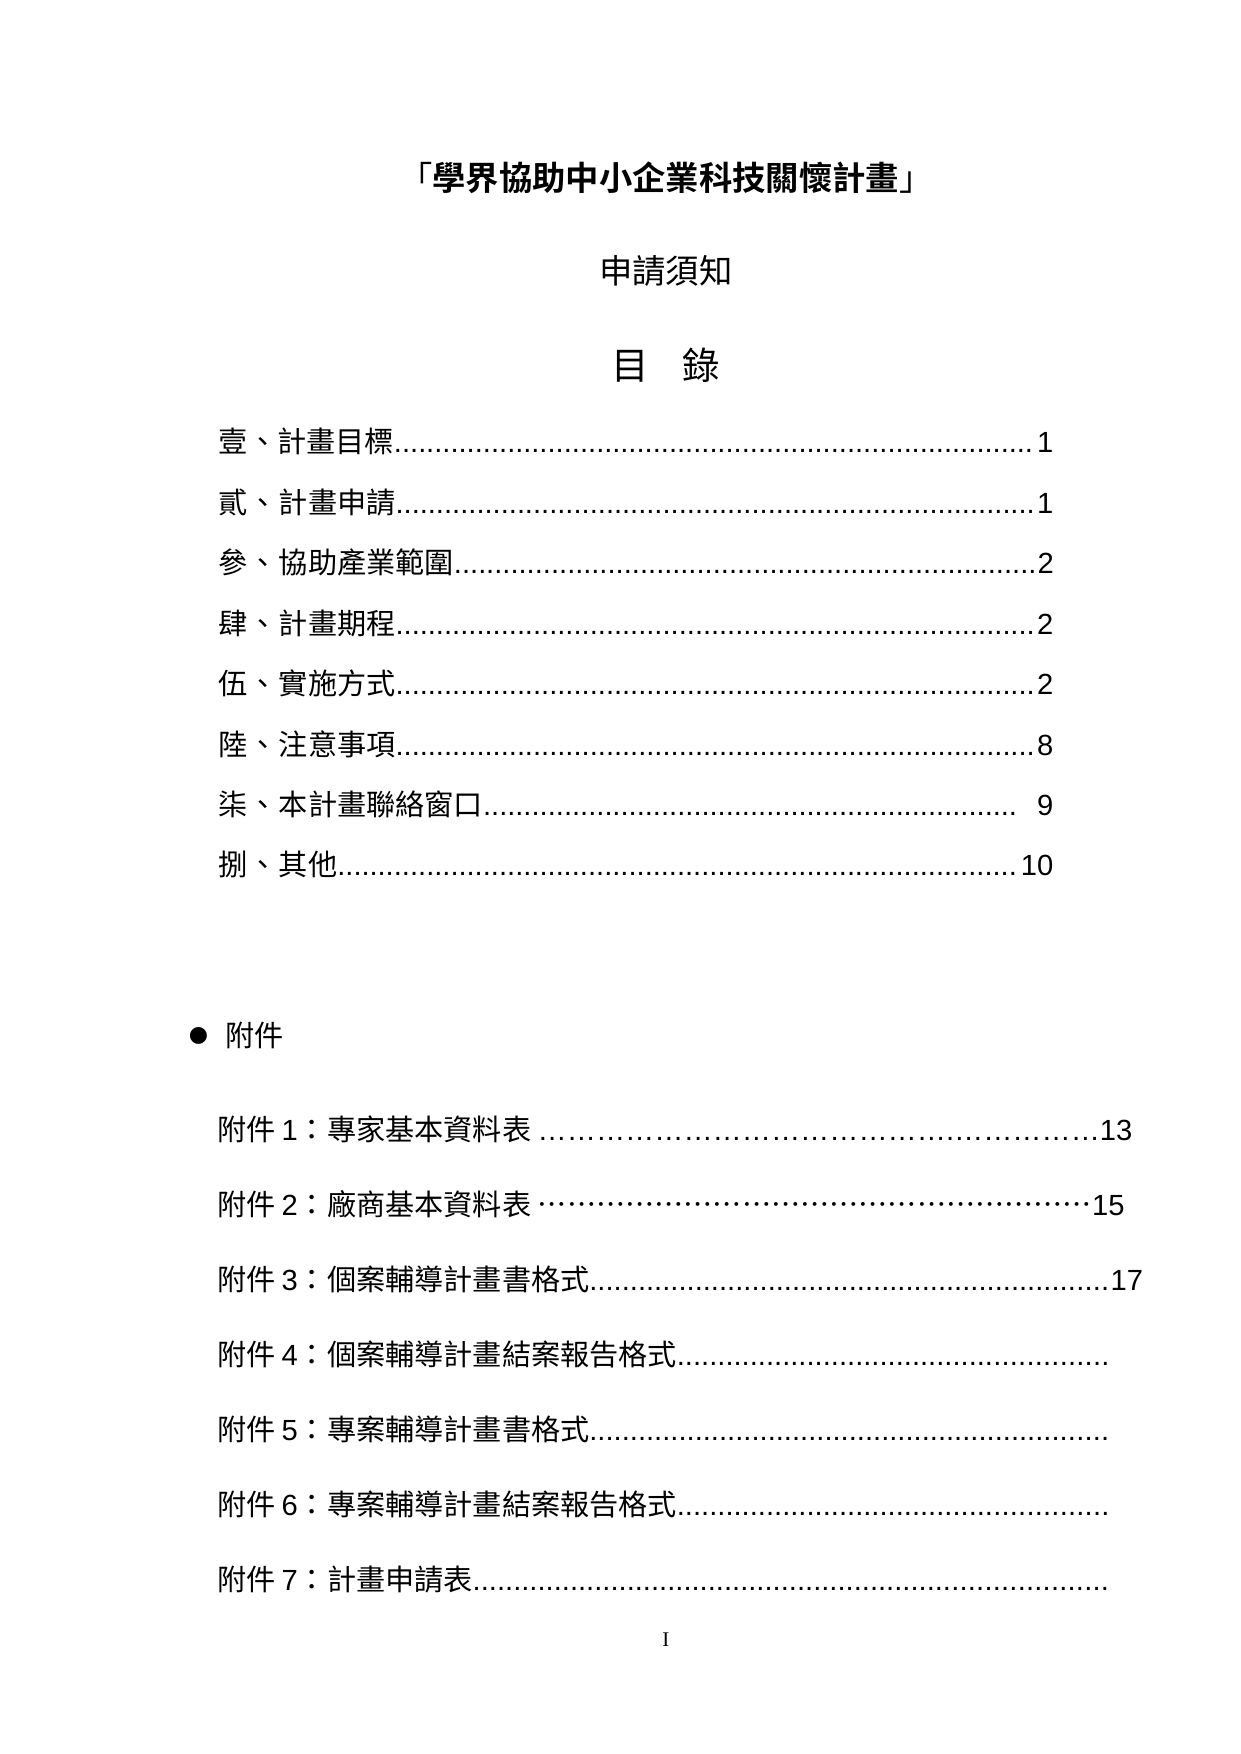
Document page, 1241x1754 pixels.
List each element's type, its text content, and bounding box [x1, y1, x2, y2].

text 附件4：個案輔導計畫結案報告格式 23 [217, 1315, 1059, 1390]
text 附件1：專家基本資料表 …………………………………….……………13 [217, 1090, 1147, 1165]
text 捌、 其他.................................................................................... 10 [219, 842, 1055, 884]
text 附件2：廠商基本資料表 …………………………………………………15 [217, 1165, 1147, 1240]
text 陸、 注意事項............................................................................... 8 [219, 722, 1055, 763]
text 附件5：專案輔導計畫書格式 30 [217, 1390, 1059, 1465]
text 貳、 計畫申請............................................................................... 1 [219, 480, 1055, 522]
text 目 錄 [187, 326, 1144, 401]
text 附件7：計畫申請表 46 [217, 1540, 1059, 1615]
text 附件3：個案輔導計畫書格式 17 [217, 1240, 1147, 1315]
text 「學界協助中小企業科技關懷計畫」 [187, 138, 1144, 213]
text 柒、 本計畫聯絡窗口.................................................................. 9 [219, 782, 1055, 824]
text 附件6：專案輔導計畫結案報告格式 38 [217, 1465, 1059, 1540]
text 壹、計畫目標............................................................................... 1 [219, 419, 1055, 461]
text 申請須知 [187, 232, 1144, 307]
text 附件 [187, 997, 1069, 1072]
text 伍、 實施方式............................................................................... 2 [219, 661, 1055, 703]
text 肆、 計畫期程............................................................................... 2 [219, 601, 1055, 642]
text 參、 協助產業範圍........................................................................ 2 [219, 540, 1055, 582]
